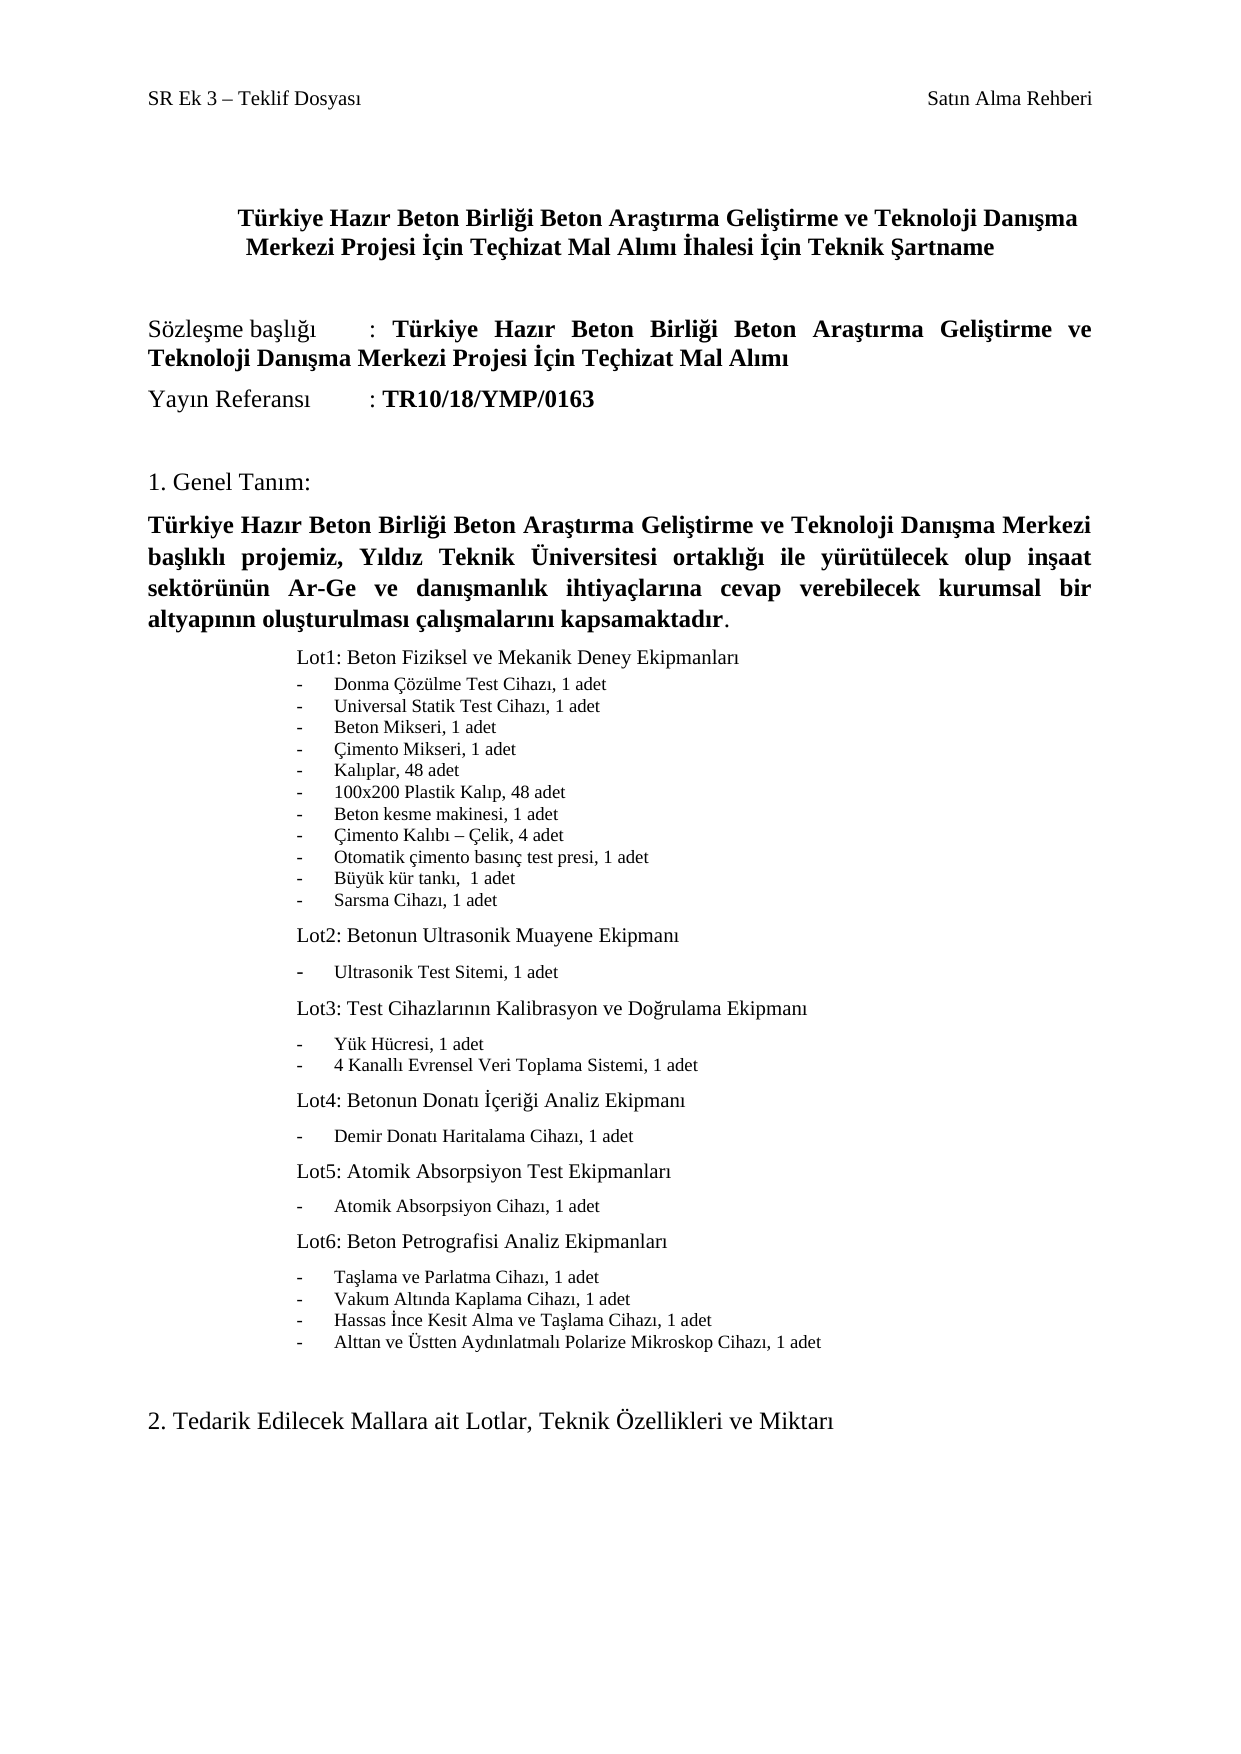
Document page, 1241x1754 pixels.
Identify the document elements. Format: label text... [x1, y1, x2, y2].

text Lot2: Betonun Ultrasonik Muayene Ekipmanı [221, 923, 1093, 947]
text Sözleşme başlığı : Türkiye Hazır Beton Birliği Beton Araştırma Geliştirme ve Teknoloji Danışma Merkezi Projesi İçin Teçhizat Mal Alımı [148, 314, 1093, 372]
list 4 Kanallı Evrensel Veri Toplama Sistemi, 1 adet [296, 1054, 1093, 1076]
list Ultrasonik Test Sitemi, 1 adet [296, 959, 1093, 983]
text Lot3: Test Cihazlarının Kalibrasyon ve Doğrulama Ekipmanı [221, 996, 1093, 1020]
list Yük Hücresi, 1 adet [296, 1032, 1093, 1054]
text Lot1: Beton Fiziksel ve Mekanik Deney Ekipmanları [221, 645, 1093, 669]
text 2. Tedarik Edilecek Mallara ait Lotlar, Teknik Özellikleri ve Miktarı [148, 1406, 1093, 1435]
list Universal Statik Test Cihazı, 1 adet [296, 695, 1093, 716]
list Büyük kür tankı, 1 adet [296, 867, 1093, 889]
list Beton Mikseri, 1 adet [296, 716, 1093, 738]
list Çimento Kalıbı – Çelik, 4 adet [296, 824, 1093, 846]
list Atomik Absorpsiyon Cihazı, 1 adet [296, 1195, 1093, 1217]
text Yayın Referansı : TR10/18/YMP/0163 [148, 384, 1093, 413]
list Sarsma Cihazı, 1 adet [296, 889, 1093, 910]
text Lot5: Atomik Absorpsiyon Test Ekipmanları [221, 1159, 1093, 1183]
list 100x200 Plastik Kalıp, 48 adet [296, 781, 1093, 802]
text 1. Genel Tanım: [148, 467, 1093, 496]
list Çimento Mikseri, 1 adet [296, 738, 1093, 759]
text Türkiye Hazır Beton Birliği Beton Araştırma Geliştirme ve Teknoloji Danışma Merkezi başlıklı projemiz, Yıldız Teknik Üniversitesi ortaklığı ile yürütülecek olup inşaat sektörünün Ar-Ge ve danışmanlık ihtiyaçlarına cevap verebilecek kurumsal bir altyapının oluşturulması çalışmalarını kapsamaktadır. [148, 508, 1093, 632]
text Türkiye Hazır Beton Birliği Beton Araştırma Geliştirme ve Teknoloji Danışma Merkezi Projesi İçin Teçhizat Mal Alımı İhalesi İçin Teknik Şartname [148, 203, 1093, 261]
list Taşlama ve Parlatma Cihazı, 1 adet [296, 1266, 1093, 1287]
text Lot6: Beton Petrografisi Analiz Ekipmanları [221, 1229, 1093, 1253]
list Beton kesme makinesi, 1 adet [296, 802, 1093, 824]
list Demir Donatı Haritalama Cihazı, 1 adet [296, 1125, 1093, 1146]
list Hassas İnce Kesit Alma ve Taşlama Cihazı, 1 adet [296, 1309, 1093, 1331]
list Otomatik çimento basınç test presi, 1 adet [296, 846, 1093, 867]
list Donma Çözülme Test Cihazı, 1 adet [296, 673, 1093, 695]
list Vakum Altında Kaplama Cihazı, 1 adet [296, 1287, 1093, 1309]
list Kalıplar, 48 adet [296, 759, 1093, 781]
text Lot4: Betonun Donatı İçeriği Analiz Ekipmanı [221, 1088, 1093, 1112]
list Alttan ve Üstten Aydınlatmalı Polarize Mikroskop Cihazı, 1 adet [296, 1331, 1093, 1352]
